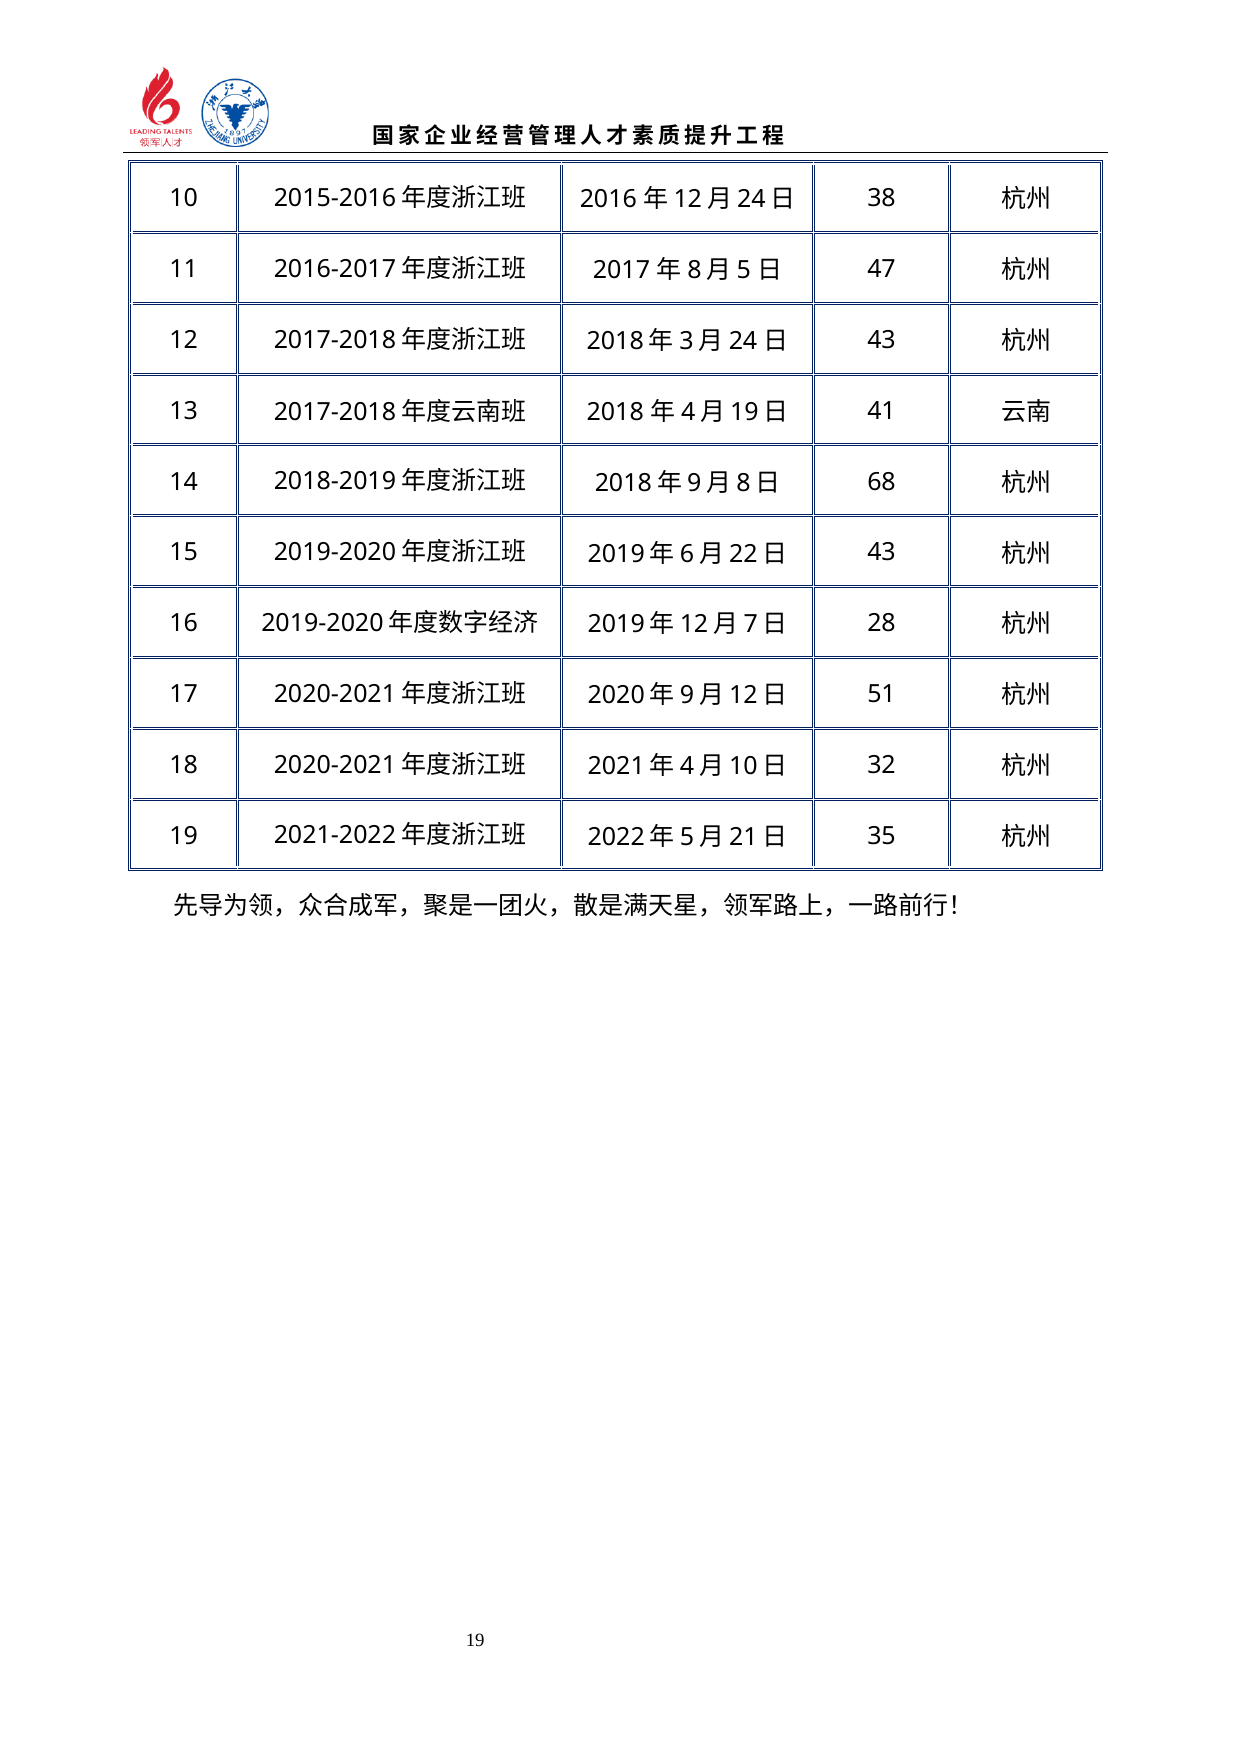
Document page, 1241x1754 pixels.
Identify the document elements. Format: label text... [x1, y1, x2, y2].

table_cell 13 [131, 373, 236, 443]
table_cell 2017-2018年度云南班 [239, 376, 560, 443]
table_cell 杭州 [950, 585, 1102, 656]
table_cell 杭州 [950, 443, 1102, 514]
table_cell 2020-2021年度浙江班 （领军10期） [239, 659, 560, 727]
table_cell 2019年6月22日 [563, 517, 812, 585]
table_cell 11 [131, 231, 236, 302]
table_cell 2018-2019年度浙江班 （领军8期） [239, 446, 560, 514]
picture [199, 77, 269, 147]
table_cell 杭州 [950, 514, 1102, 585]
table_cell 2019-2020年度数字经济 主题班 [239, 588, 560, 656]
table_cell 2019年12月7日 [563, 588, 812, 656]
table_cell 2016-2017年度浙江班 （领军6期） [239, 234, 560, 302]
table_cell 2017-2018年度浙江班 （领军7期） [239, 305, 560, 372]
table_cell 15 [129, 514, 237, 585]
table_cell 14 [129, 443, 237, 514]
table_cell 28 [815, 588, 948, 656]
table_cell 47 [815, 234, 948, 302]
table_cell 17 [131, 656, 236, 727]
table_cell 43 [815, 305, 948, 372]
picture [127, 65, 192, 147]
table_cell 杭州 [950, 798, 1100, 868]
table_cell 43 [815, 517, 948, 585]
table_cell 杭州 [951, 231, 1100, 302]
table_cell 2021年4月10日 [563, 730, 812, 797]
table_cell 68 [815, 446, 948, 514]
table_cell 杭州 [951, 302, 1100, 372]
table_cell 38 [813, 163, 949, 231]
table_cell 35 [813, 801, 949, 868]
table_cell 2021-2022年度浙江班 （领军12期） [238, 798, 562, 868]
table_cell 杭州 [951, 656, 1100, 727]
text 先导为领，众合成军，聚是一团火，散是满天星，领军路上，一路前行！ [123, 871, 1108, 936]
table_cell 2019-2020年度浙江班 （领军9期） [239, 517, 560, 585]
table_cell 16 [129, 585, 237, 656]
table_cell 2015-2016年度浙江班 （领军5期） [238, 161, 562, 231]
table_cell 2020年9月12日 [563, 659, 812, 727]
table_cell 2022年5月21日 [562, 801, 813, 868]
table_cell 云南 [951, 373, 1100, 443]
table_cell 18 [131, 727, 236, 797]
table_cell 51 [815, 659, 948, 727]
table_cell 2020-2021年度浙江班 （领军11期） [239, 730, 560, 797]
table_cell 19 [131, 798, 237, 868]
table_cell 2018年9月8日 [563, 446, 812, 514]
table_cell 2016 年12月24日 [562, 163, 813, 231]
table_cell 12 [131, 302, 236, 372]
table_cell 杭州 [951, 727, 1100, 797]
table_cell 2017 年 8月5 日 [563, 234, 812, 302]
table_cell 杭州 [950, 163, 1100, 231]
table_cell 41 [815, 376, 948, 443]
table_cell 2018 年 4月19日 [563, 376, 812, 443]
table_cell 2018年 3月24 日 [563, 305, 812, 372]
table_cell 10 [131, 163, 237, 231]
table_cell 32 [815, 730, 948, 797]
